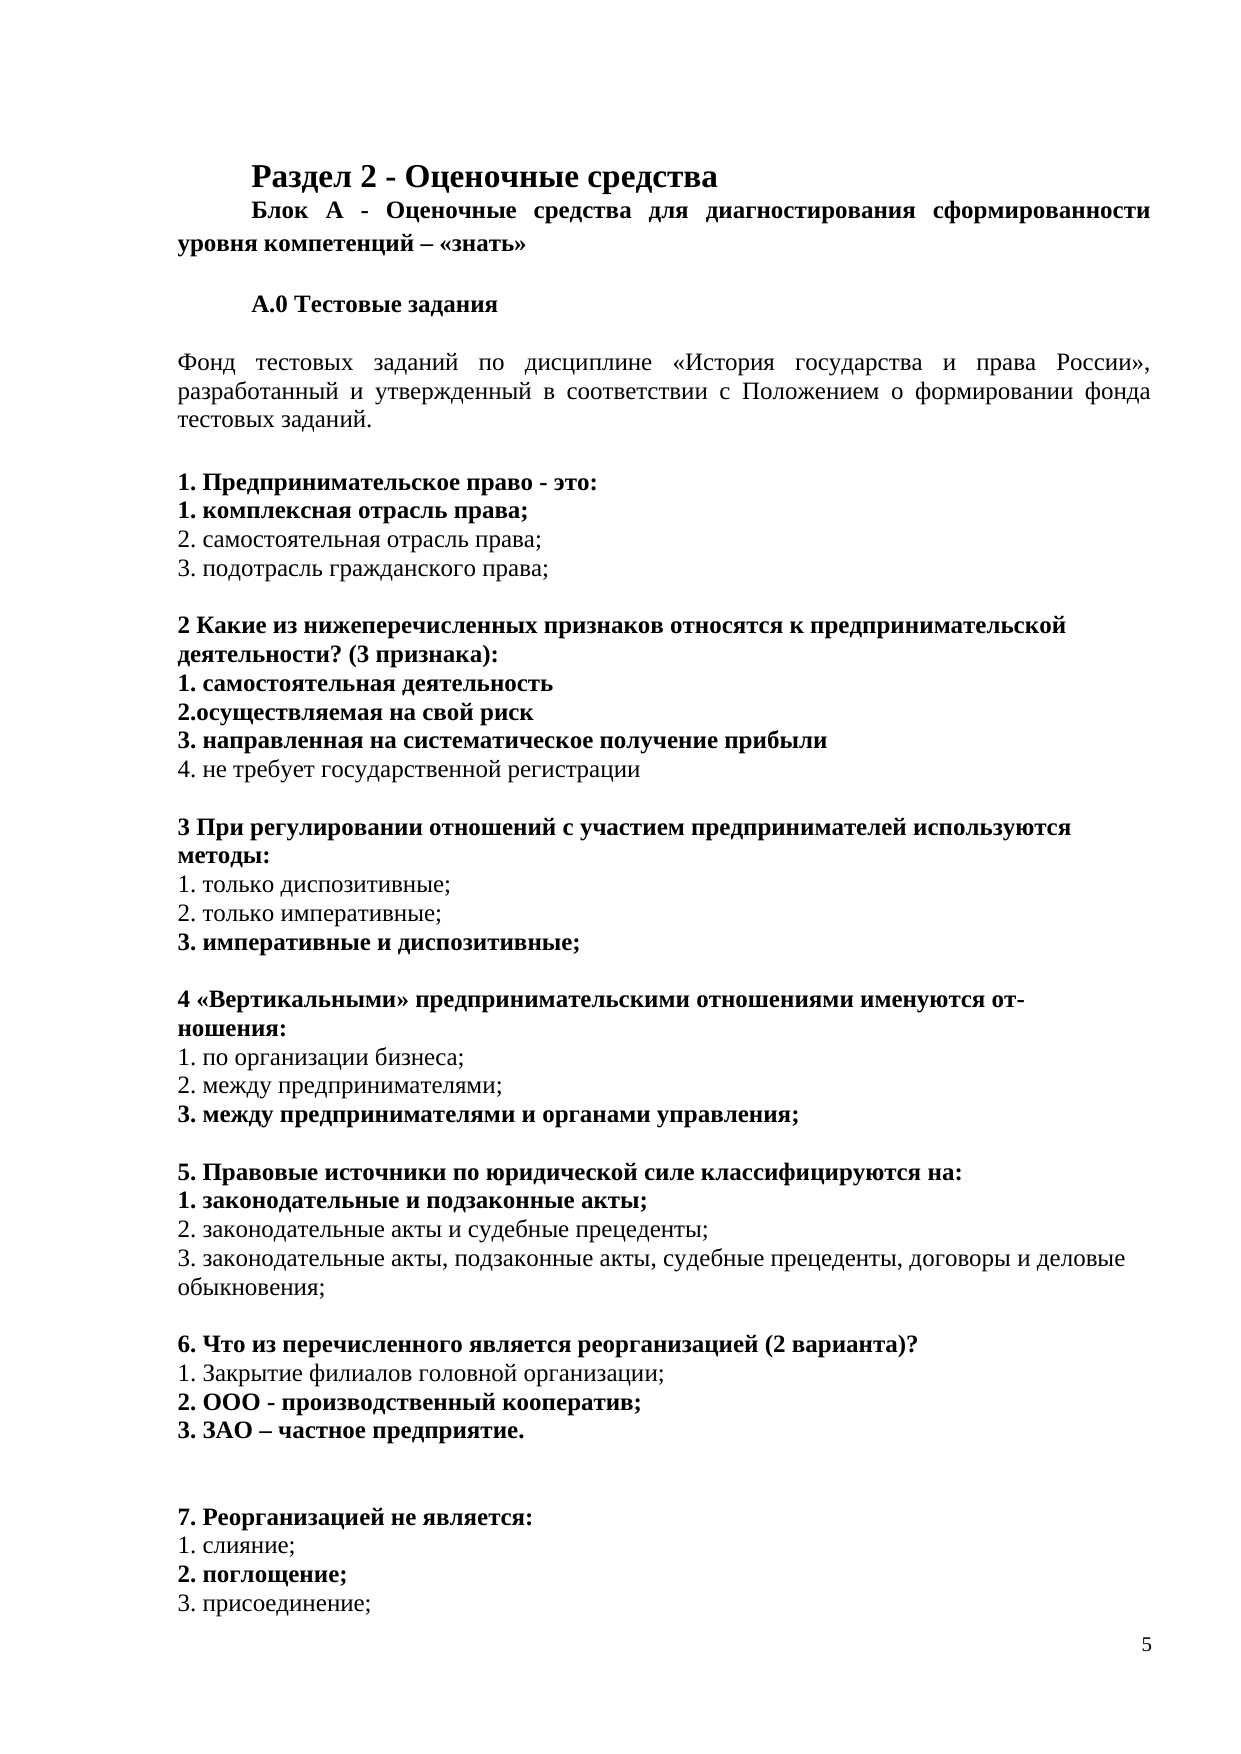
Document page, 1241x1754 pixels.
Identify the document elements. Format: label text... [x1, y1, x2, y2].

text 2 Какие из нижеперечисленных признаков относятся к предпринимательской [177, 611, 1152, 639]
text 3. между предпринимателями и органами управления; [177, 1099, 1152, 1128]
text 2. самостоятельная отрасль права; [177, 524, 1152, 553]
text 3. присоединение; [177, 1588, 1152, 1617]
text 1. комплексная отрасль права; [177, 496, 1152, 524]
text 6. Что из перечисленного является реорганизацией (2 варианта)? [177, 1329, 1152, 1358]
text 1. только диспозитивные; [177, 869, 1152, 898]
text 3. императивные и диспозитивные; [177, 927, 1152, 956]
text 2. поглощение; [177, 1559, 1152, 1588]
text 1. Предпринимательское право - это: [177, 467, 1152, 496]
text 3 При регулировании отношений с участием предпринимателей используются методы: [177, 812, 1152, 869]
text 2. только императивные; [177, 898, 1152, 927]
text 5. Правовые источники по юридической силе классифицируются на: [177, 1157, 1152, 1186]
text 1. по организации бизнеса; [177, 1042, 1152, 1071]
text 1. слияние; [177, 1531, 1152, 1559]
text 2.осуществляемая на свой риск [177, 697, 1152, 726]
text ношения: [177, 1013, 1152, 1042]
text 4. не требует государственной регистрации [177, 754, 1152, 783]
text Фонд тестовых заданий по дисциплине «История государства и права России», разработанный и утвержденный в соответствии с Положением о формировании фонда тестовых заданий. [177, 347, 1152, 433]
text деятельности? (3 признака): [177, 639, 1152, 668]
text 4 «Вертикальными» предпринимательскими отношениями именуются от- [177, 984, 1152, 1013]
text 3. направленная на систематическое получение прибыли [177, 726, 1152, 754]
text 3. законодательные акты, подзаконные акты, судебные прецеденты, договоры и деловые обыкновения; [177, 1243, 1152, 1301]
text А.0 Тестовые задания [177, 289, 1152, 318]
text 3. ЗАО – частное предприятие. [177, 1416, 1152, 1444]
text 2. законодательные акты и судебные прецеденты; [177, 1214, 1152, 1243]
text Раздел 2 - Оценочные средства [177, 156, 1152, 195]
text 1. самостоятельная деятельность [177, 668, 1152, 697]
text 2. между предпринимателями; [177, 1071, 1152, 1099]
text 1. законодательные и подзаконные акты; [177, 1186, 1152, 1214]
text 7. Реорганизацией не является: [177, 1502, 1152, 1531]
text 1. Закрытие филиалов головной организации; [177, 1358, 1152, 1387]
text Блок А - Оценочные средства для диагностирования сформированности уровня компетенций – «знать» [177, 195, 1152, 257]
text 2. ООО - производственный кооператив; [177, 1387, 1152, 1416]
text 3. подотрасль гражданского права; [177, 553, 1152, 582]
